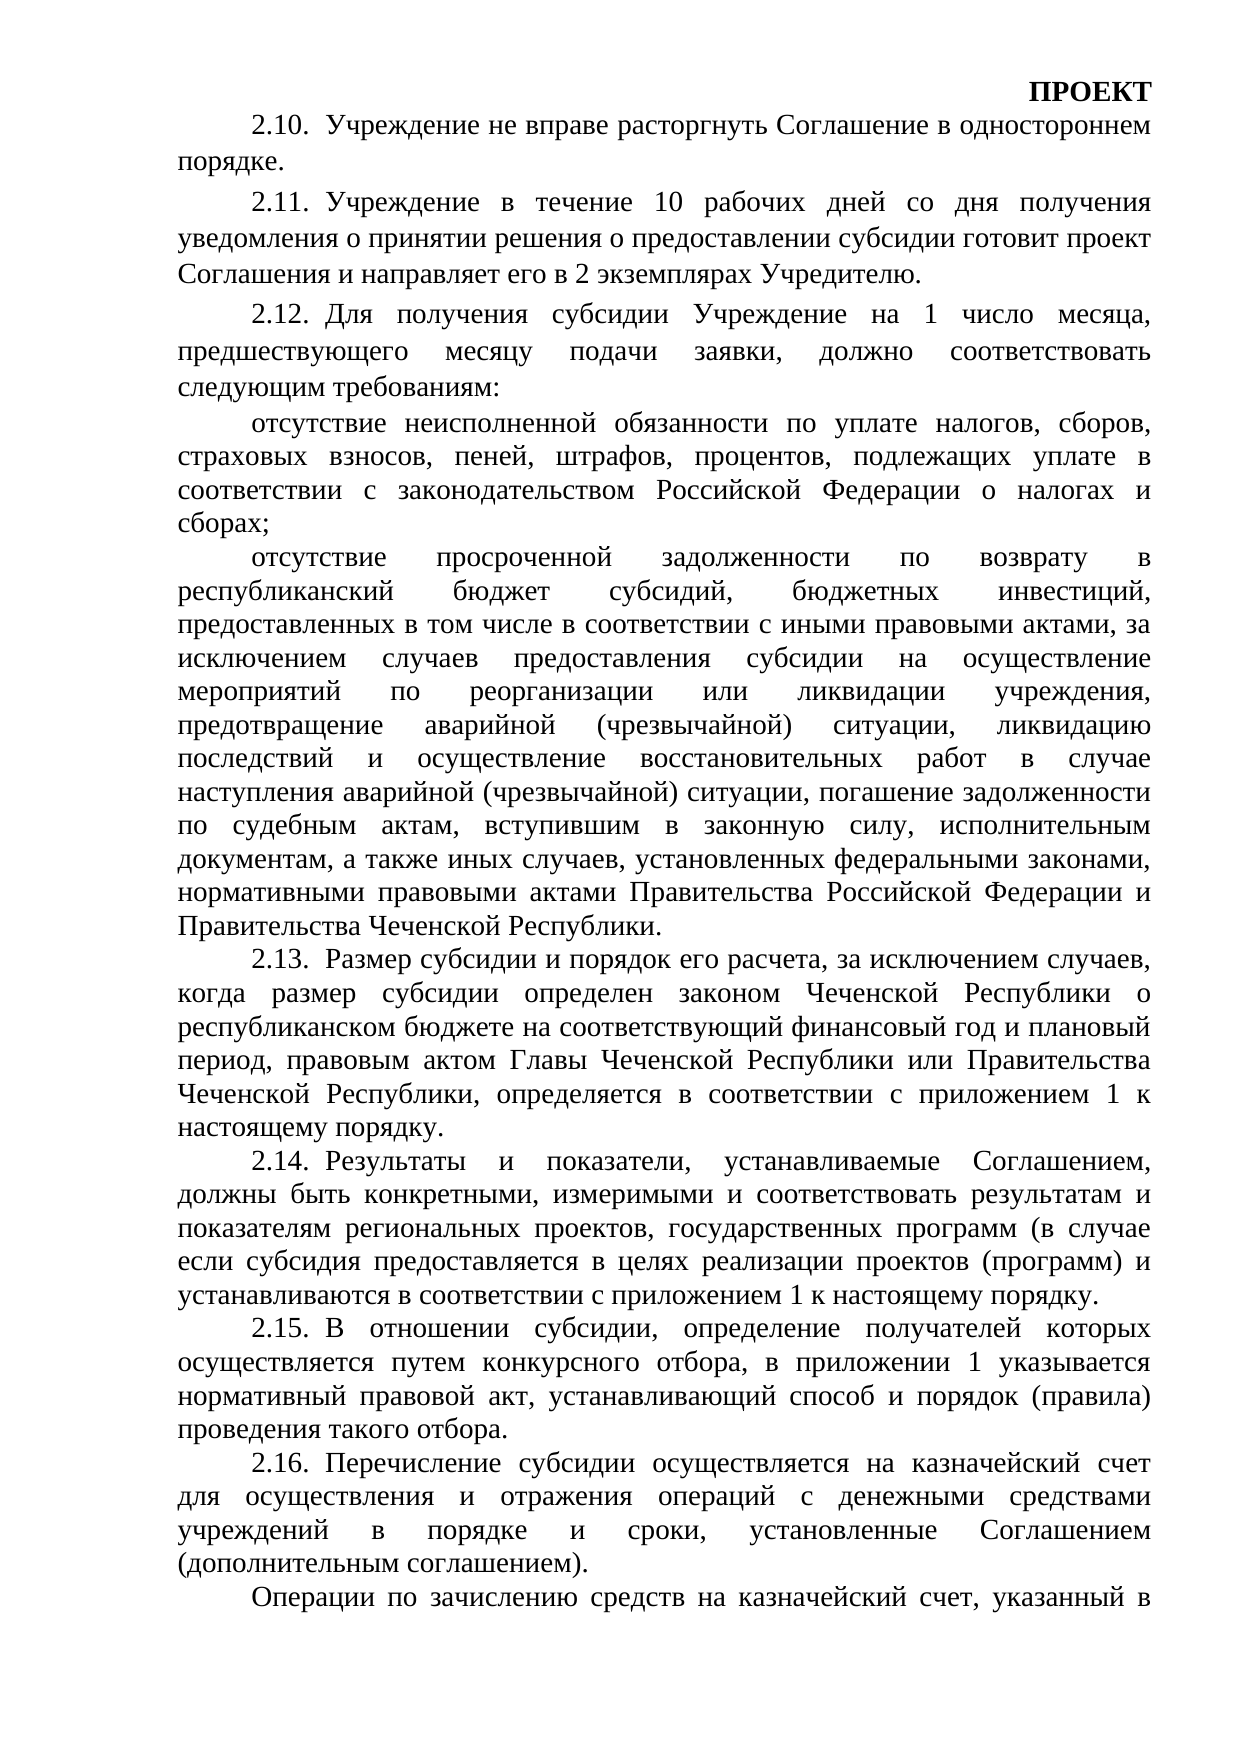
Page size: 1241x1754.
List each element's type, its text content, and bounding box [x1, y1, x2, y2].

text 2.15. В отношении субсидии, определение получателей которых осуществляется путем конкурсного отбора, в приложении 1 указывается нормативный правовой акт, устанавливающий способ и порядок (правила) проведения такого отбора. [177, 1311, 1152, 1445]
text 2.13. Размер субсидии и порядок его расчета, за исключением случаев, когда размер субсидии определен законом Чеченской Республики о республиканском бюджете на соответствующий финансовый год и плановый период, правовым актом Главы Чеченской Республики или Правительства Чеченской Республики, определяется в соответствии с приложением 1 к настоящему порядку. [177, 942, 1152, 1143]
subtitle Учреждение в течение 10 рабочих дней со дня получения уведомления о принятии решения о предоставлении субсидии готовит проект Соглашения и направляет его в 2 экземплярах Учредителю. [177, 184, 1152, 290]
text 2.16. Перечисление субсидии осуществляется на казначейский счет для осуществления и отражения операций с денежными средствами учреждений в порядке и сроки, установленные Соглашением (дополнительным соглашением). [177, 1445, 1152, 1579]
text 2.14. Результаты и показатели, устанавливаемые Соглашением, должны быть конкретными, измеримыми и соответствовать результатам и показателям региональных проектов, государственных программ (в случае если субсидия предоставляется в целях реализации проектов (программ) и устанавливаются в соответствии с приложением 1 к настоящему порядку. [177, 1143, 1152, 1311]
subtitle Учреждение не вправе расторгнуть Соглашение в одностороннем порядке. [177, 107, 1152, 177]
subtitle Для получения субсидии Учреждение на 1 число месяца, предшествующего месяцу подачи заявки, должно соответствовать следующим требованиям: [177, 296, 1152, 402]
text отсутствие неисполненной обязанности по уплате налогов, сборов, страховых взносов, пеней, штрафов, процентов, подлежащих уплате в соответствии с законодательством Российской Федерации о налогах и сборах; [177, 405, 1152, 539]
text отсутствие просроченной задолженности по возврату в республиканский бюджет субсидий, бюджетных инвестиций, предоставленных в том числе в соответствии с иными правовыми актами, за исключением случаев предоставления субсидии на осуществление мероприятий по реорганизации или ликвидации учреждения, предотвращение аварийной (чрезвычайной) ситуации, ликвидацию последствий и осуществление восстановительных работ в случае наступления аварийной (чрезвычайной) ситуации, погашение задолженности по судебным актам, вступившим в законную силу, исполнительным документам, а также иных случаев, установленных федеральными законами, нормативными правовыми актами Правительства Российской Федерации и Правительства Чеченской Республики. [177, 539, 1152, 942]
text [177, 1579, 1152, 1612]
